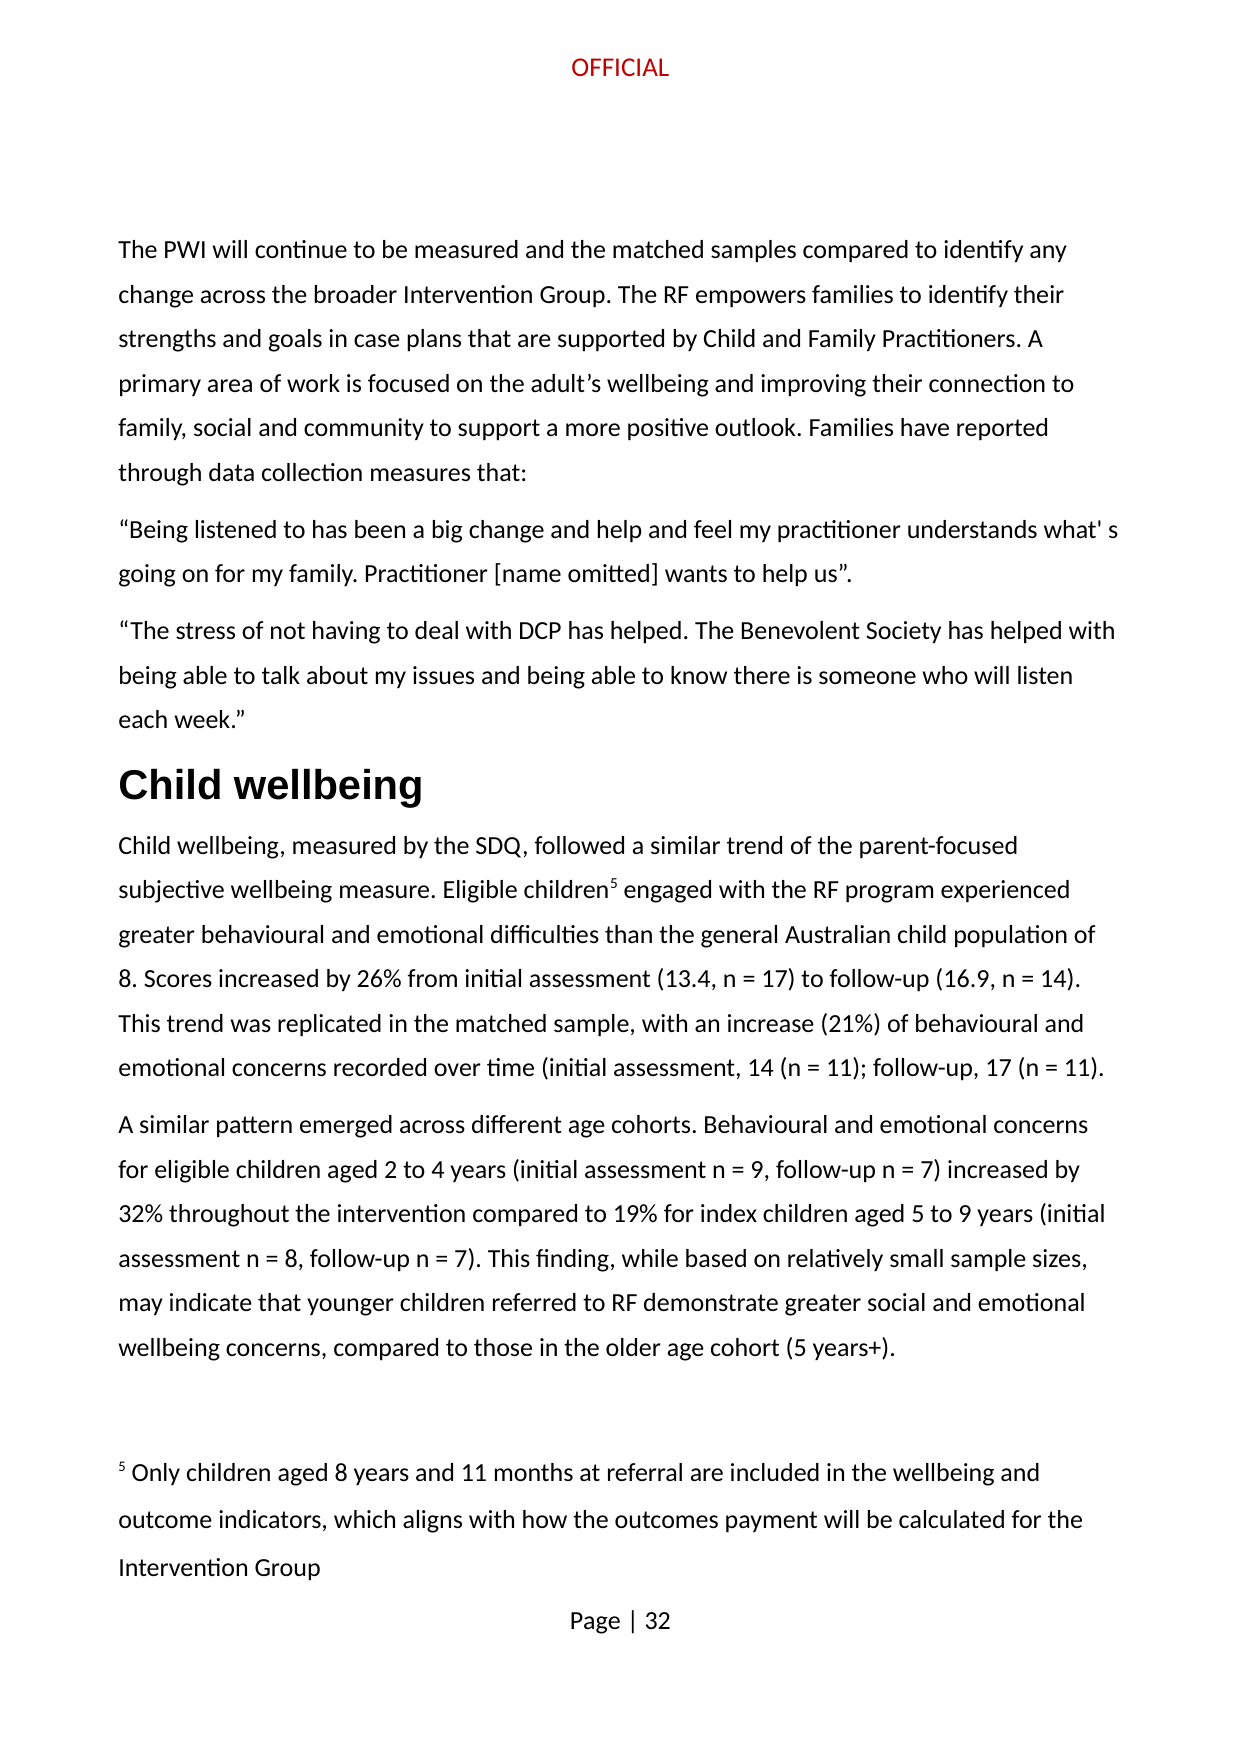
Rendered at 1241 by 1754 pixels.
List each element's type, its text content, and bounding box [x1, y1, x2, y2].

subtitle Child wellbeing [118, 760, 1122, 808]
text Child wellbeing, measured by the SDQ, followed a similar trend of the parent-focused subjective wellbeing measure. Eligible children engaged with the RF program experienced greater behavioural and emotional difficulties than the general Australian child population of 8. Scores increased by 26% from initial assessment (13.4, n = 17) to follow-up (16.9, n = 14). This trend was replicated in the matched sample, with an increase (21%) of behavioural and emotional concerns recorded over time (initial assessment, 14 (n = 11); follow-up, 17 (n = 11). [118, 829, 1122, 1083]
text “Being listened to has been a big change and help and feel my practitioner understands what' s going on for my family. Practitioner [name omitted] wants to help us”. [118, 513, 1122, 589]
text A similar pattern emerged across different age cohorts. Behavioural and emotional concerns for eligible children aged 2 to 4 years (initial assessment n = 9, follow-up n = 7) increased by 32% throughout the intervention compared to 19% for index children aged 5 to 9 years (initial assessment n = 8, follow-up n = 7). This finding, while based on relatively small sample sizes, may indicate that younger children referred to RF demonstrate greater social and emotional wellbeing concerns, compared to those in the older age cohort (5 years+). [118, 1108, 1122, 1362]
text The PWI will continue to be measured and the matched samples compared to identify any change across the broader Intervention Group. The RF empowers families to identify their strengths and goals in case plans that are supported by Child and Family Practitioners. A primary area of work is focused on the adult’s wellbeing and improving their connection to family, social and community to support a more positive outlook. Families have reported through data collection measures that: [118, 233, 1122, 488]
text “The stress of not having to deal with DCP has helped. The Benevolent Society has helped with being able to talk about my issues and being able to know there is someone who will listen each week.” [118, 614, 1122, 735]
